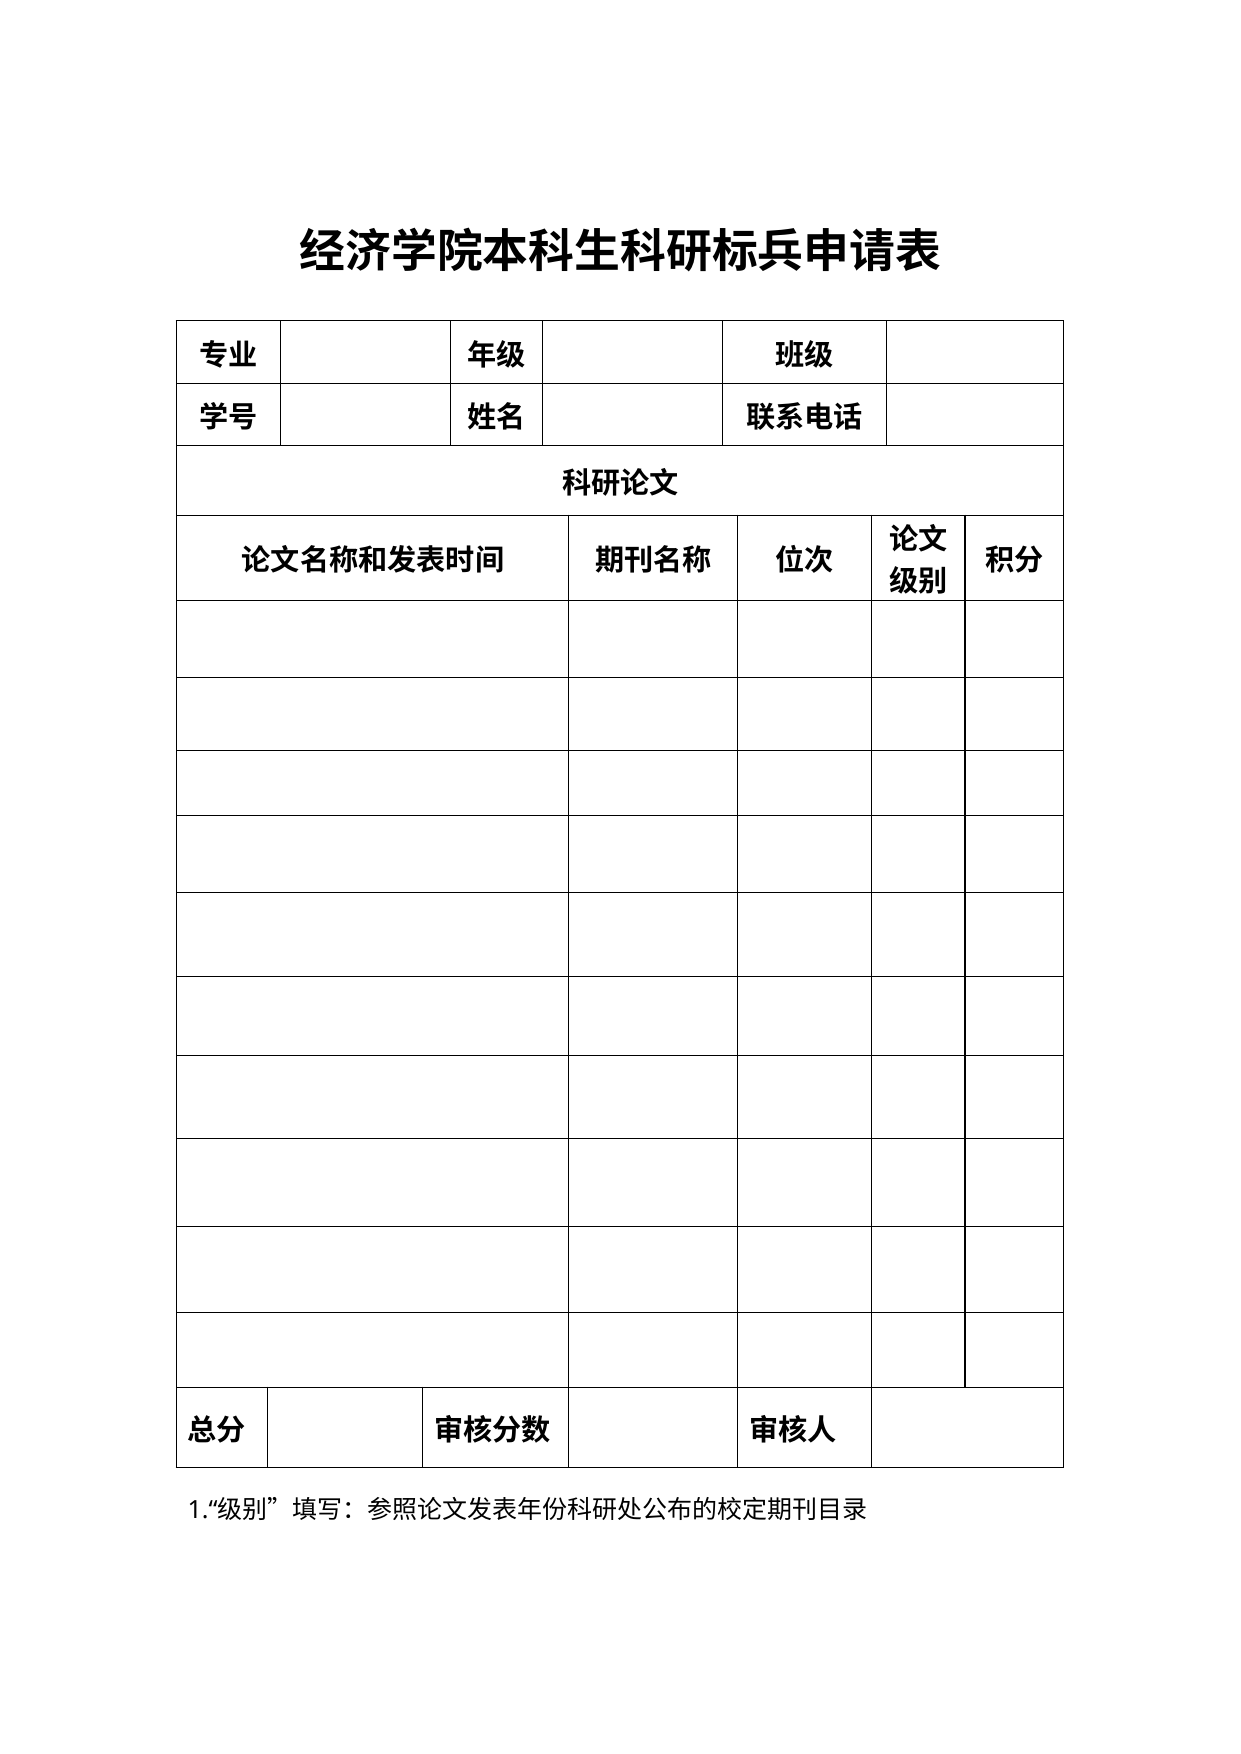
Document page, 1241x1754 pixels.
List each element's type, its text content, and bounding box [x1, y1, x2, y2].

table_cell [966, 678, 1063, 750]
table_cell [177, 816, 568, 892]
table_cell [177, 1139, 568, 1226]
table_cell [966, 1139, 1063, 1226]
table_cell [966, 751, 1063, 815]
table_cell 期刊名称 [569, 516, 737, 600]
table_cell [177, 1313, 568, 1387]
table_cell [872, 893, 964, 976]
table_cell [738, 893, 871, 976]
table_cell [966, 601, 1063, 677]
table_cell [177, 893, 568, 976]
table_cell [268, 1388, 422, 1467]
table_cell [177, 1056, 568, 1138]
table_header [887, 321, 1063, 383]
table_header [281, 321, 450, 383]
table_header 专业 [177, 321, 280, 383]
table_cell [177, 678, 568, 750]
table_cell [966, 1313, 1063, 1387]
table_header [543, 321, 722, 383]
table_cell [738, 601, 871, 677]
table_cell 积分 [966, 516, 1063, 600]
table_cell [738, 1227, 871, 1312]
table_cell [872, 1056, 964, 1138]
table_cell [543, 384, 722, 445]
table_cell [966, 1227, 1063, 1312]
table_cell [966, 1056, 1063, 1138]
table_cell [569, 977, 737, 1054]
table_header 年级 [451, 321, 542, 383]
table_cell 学号 [177, 384, 280, 445]
table_cell 科研论文 [177, 446, 1063, 514]
table_cell [569, 1139, 737, 1226]
table_cell [887, 384, 1063, 445]
table_cell [177, 977, 568, 1054]
table_cell [872, 1313, 964, 1387]
table_cell [966, 816, 1063, 892]
table_cell [872, 977, 964, 1054]
table_cell [738, 1313, 871, 1387]
table_cell [872, 1139, 964, 1226]
table_cell 审核人 [738, 1388, 871, 1467]
table_cell [738, 816, 871, 892]
table_cell [569, 1388, 737, 1467]
table_cell [738, 751, 871, 815]
table_cell [569, 816, 737, 892]
table_cell [569, 893, 737, 976]
table_cell 姓名 [451, 384, 542, 445]
table_cell [738, 1139, 871, 1226]
table_cell [872, 678, 964, 750]
table_cell [738, 977, 871, 1054]
table_cell [569, 1056, 737, 1138]
table_cell [569, 1313, 737, 1387]
table_cell [738, 1056, 871, 1138]
table_cell [569, 678, 737, 750]
table_cell [738, 678, 871, 750]
table_cell 论文级别 [872, 516, 964, 600]
table_cell [872, 1227, 964, 1312]
table_header 班级 [723, 321, 886, 383]
table_cell [177, 601, 568, 677]
text 经济学院本科生科研标兵申请表 [187, 214, 1053, 280]
table_cell 论文名称和发表时间 [177, 516, 568, 600]
table_cell [872, 601, 964, 677]
table_cell [281, 384, 450, 445]
table_cell [966, 977, 1063, 1054]
table_cell [569, 1227, 737, 1312]
table_cell 联系电话 [723, 384, 886, 445]
table_cell [569, 601, 737, 677]
table_cell 位次 [738, 516, 871, 600]
table_cell [569, 751, 737, 815]
list 1.“级别”填写：参照论文发表年份科研处公布的校定期刊目录 [187, 1468, 1053, 1531]
table_cell [872, 1388, 1063, 1467]
table_cell [966, 893, 1063, 976]
table_cell [872, 816, 964, 892]
table_cell [872, 751, 964, 815]
table_cell 审核分数 [423, 1388, 568, 1467]
table_cell [177, 1227, 568, 1312]
table_cell [177, 751, 568, 815]
table_cell 总分 [177, 1388, 267, 1467]
